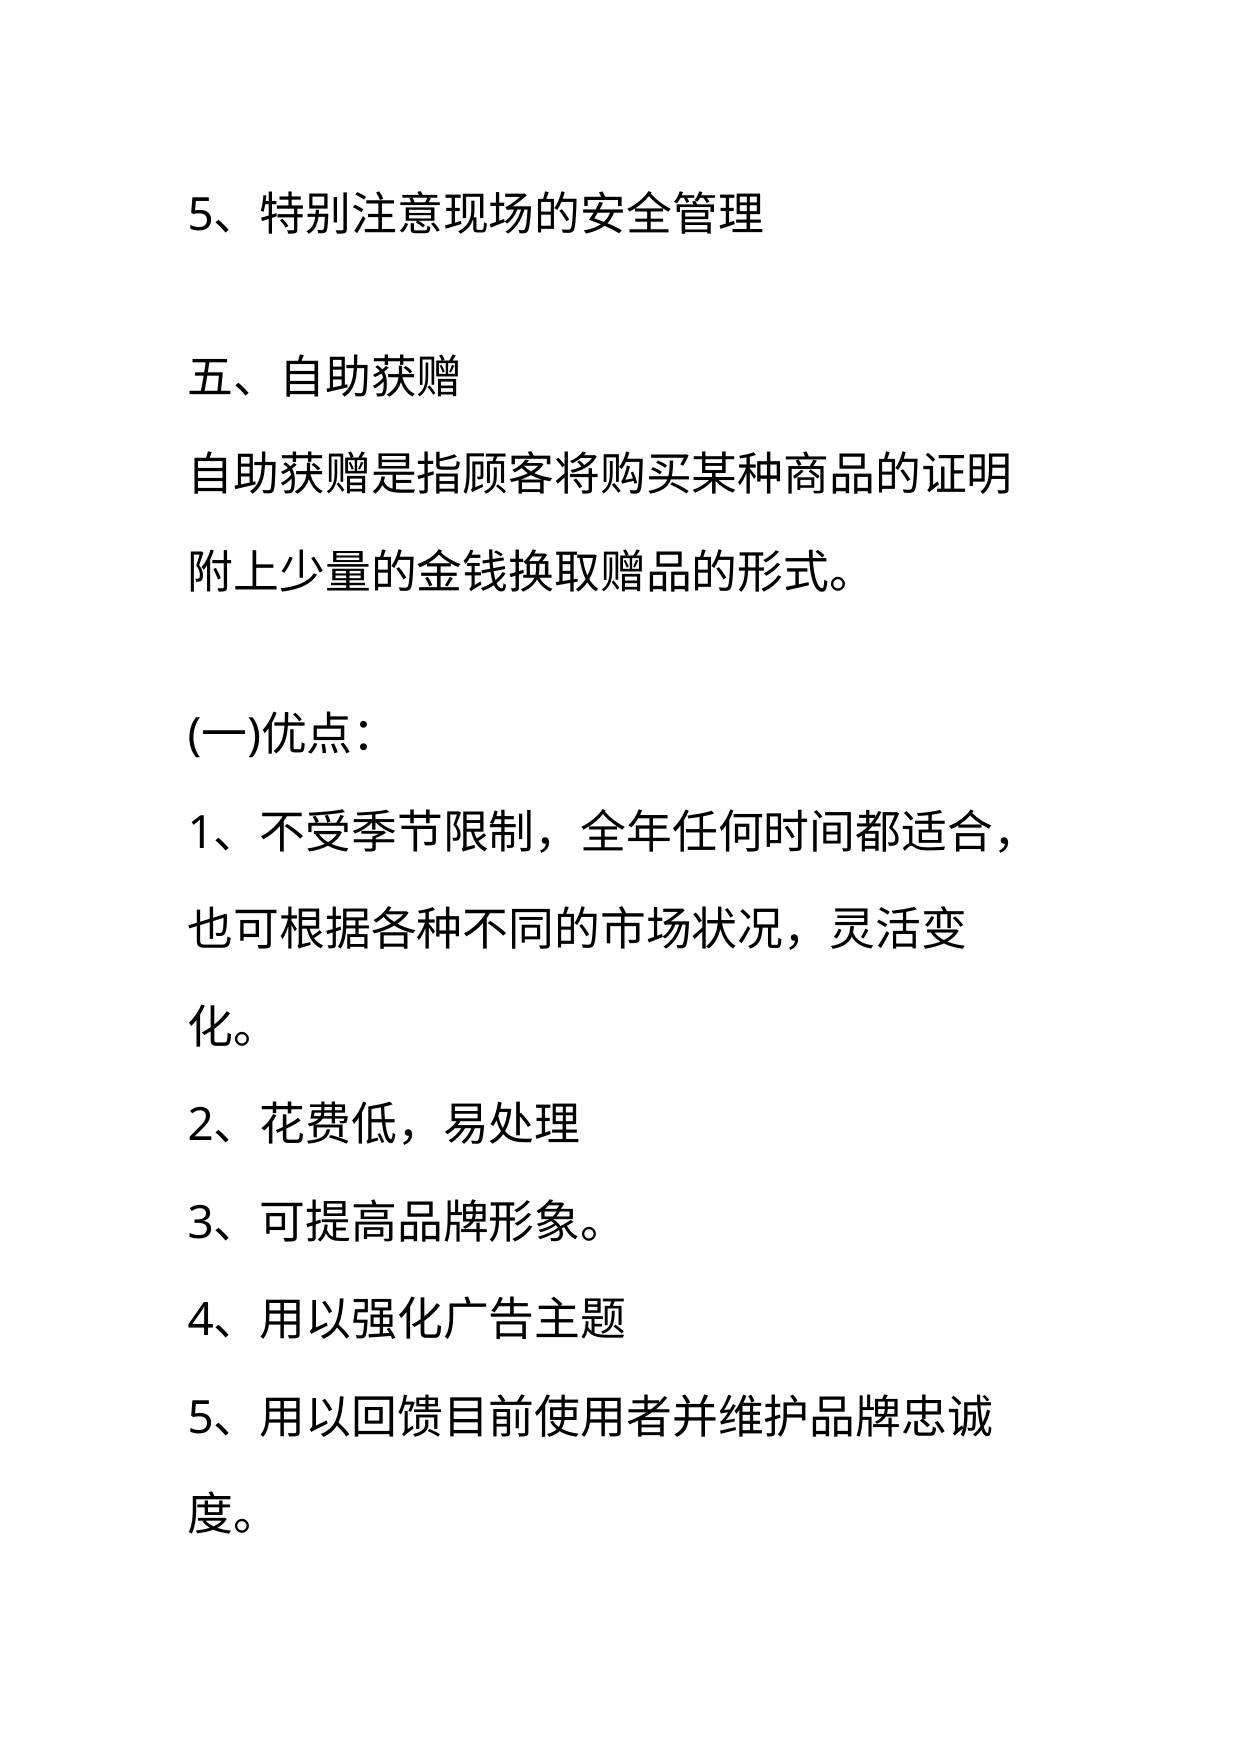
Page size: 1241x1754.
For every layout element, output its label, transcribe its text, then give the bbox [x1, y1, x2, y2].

text 1、不受季节限制，全年任何时间都适合，也可根据各种不同的市场状况，灵活变化。 [187, 779, 1053, 1072]
text 2、花费低，易处理 [187, 1072, 1053, 1169]
text 4、用以强化广告主题 [187, 1267, 1053, 1364]
text 5、特别注意现场的安全管理 [187, 162, 1053, 259]
text 5、用以回馈目前使用者并维护品牌忠诚度。 [187, 1364, 1053, 1559]
list 自助获赠 [187, 324, 1053, 422]
text (一)优点： [187, 682, 1053, 779]
text 3、可提高品牌形象。 [187, 1169, 1053, 1267]
list 自助获赠是指顾客将购买某种商品的证明附上少量的金钱换取赠品的形式。 [187, 422, 1053, 617]
